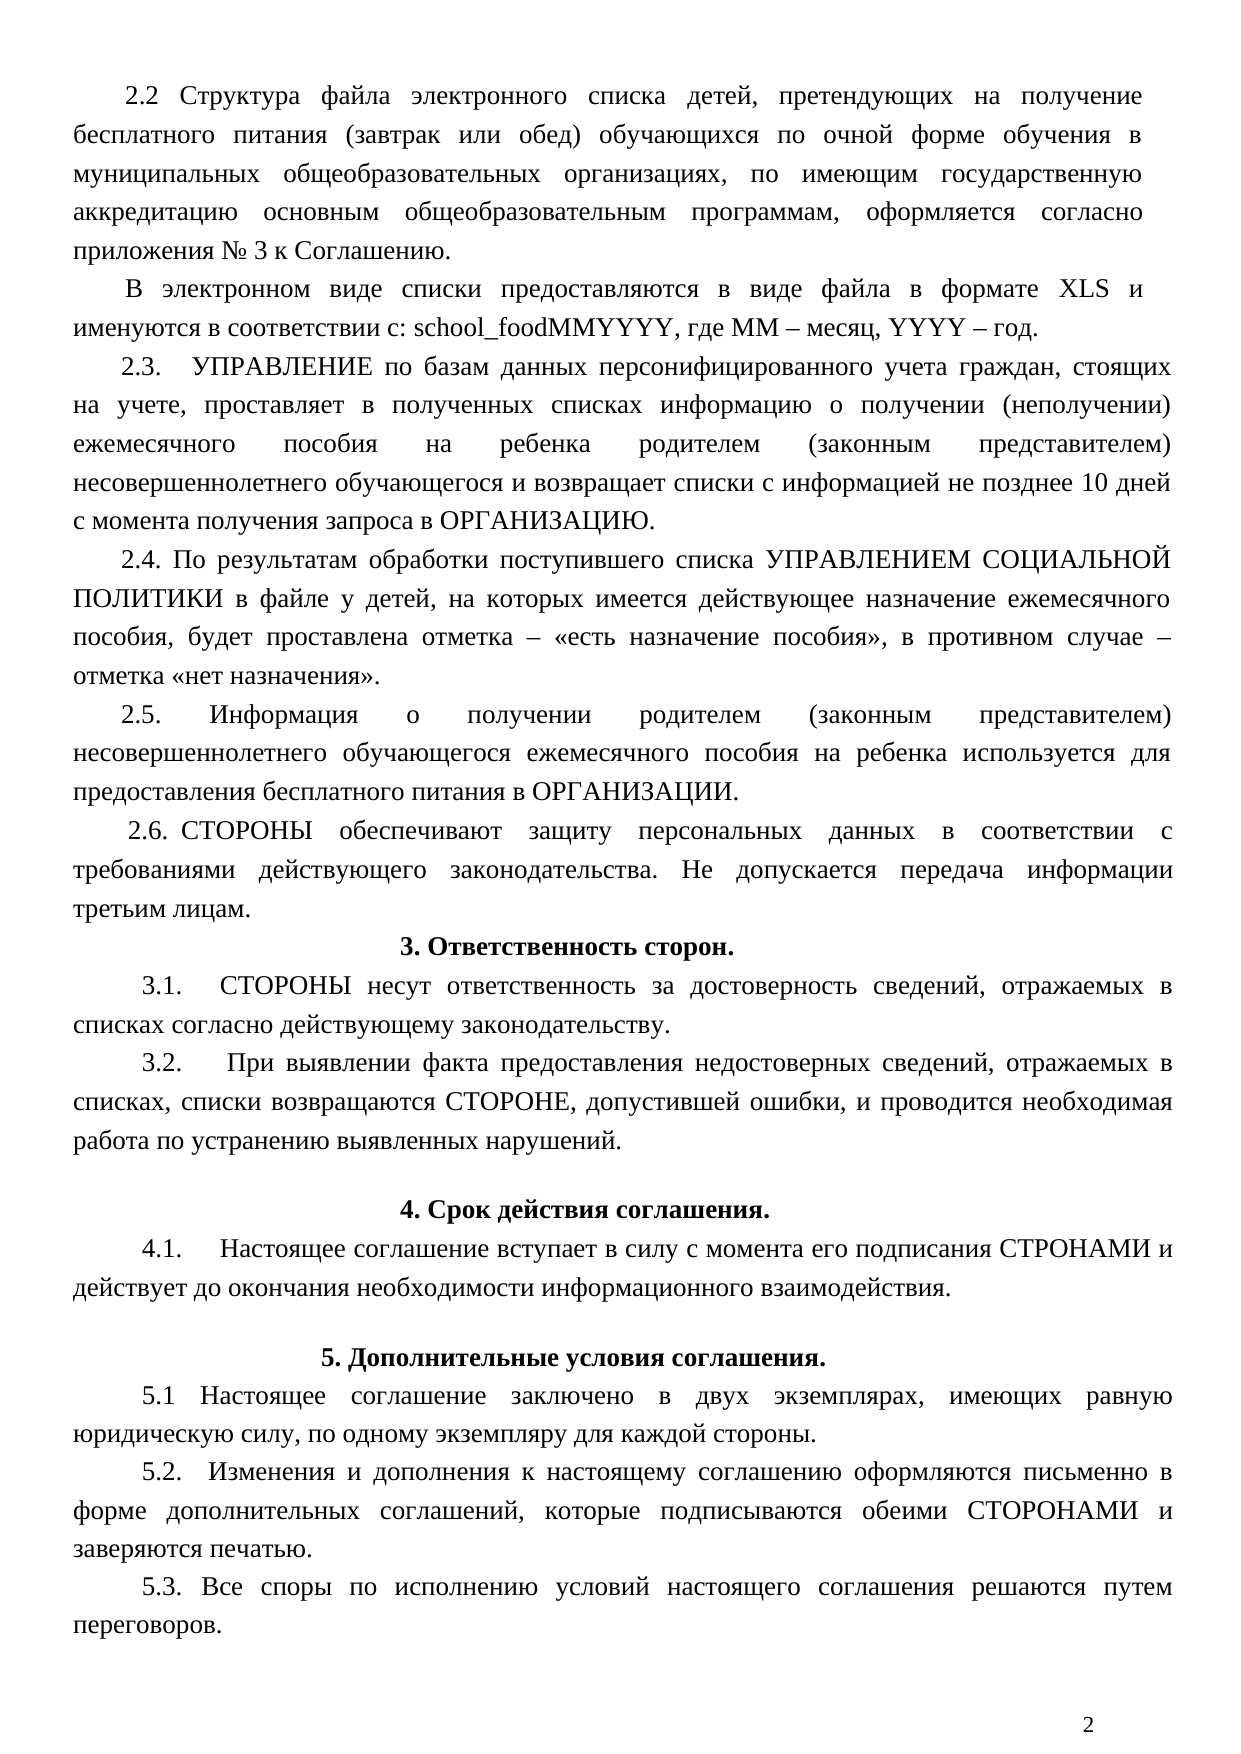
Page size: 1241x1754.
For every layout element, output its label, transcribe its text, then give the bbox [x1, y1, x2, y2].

list Изменения и дополнения к настоящему соглашению оформляются письменно в форме дополнительных соглашений, которые подписываются обеими СТОРОНАМИ и заверяются печатью. [73, 1450, 1174, 1565]
text 5.1 Настоящее соглашение заключено в двух экземплярах, имеющих равную юридическую силу, по одному экземпляру для каждой стороны. [73, 1374, 1174, 1450]
list Все споры по исполнению условий настоящего соглашения решаются путем переговоров. [73, 1565, 1174, 1641]
text 2.2 Структура файла электронного списка детей, претендующих на получение бесплатного питания (завтрак или обед) обучающихся по очной форме обучения в муниципальных общеобразовательных организациях, по имеющим государственную аккредитацию основным общеобразовательным программам, оформляется согласно приложения № 3 к Соглашению. [73, 74, 1143, 267]
list УПРАВЛЕНИЕ по базам данных персонифицированного учета граждан, стоящих на учете, проставляет в полученных списках информацию о получении (неполучении) ежемесячного пособия на ребенка родителем (законным представителем) несовершеннолетнего обучающегося и возвращает списки с информацией не позднее 10 дней с момента получения запроса в ОРГАНИЗАЦИЮ. [73, 344, 1172, 538]
text 2.4. По результатам обработки поступившего списка УПРАВЛЕНИЕМ СОЦИАЛЬНОЙ ПОЛИТИКИ в файле у детей, на которых имеется действующее назначение ежемесячного пособия, будет проставлена отметка – «есть назначение пособия», в противном случае – отметка «нет назначения». [73, 538, 1172, 692]
list При выявлении факта предоставления недостоверных сведений, отражаемых в списках, списки возвращаются СТОРОНЕ, допустившей ошибки, и проводится необходимая работа по устранению выявленных нарушений. [73, 1041, 1174, 1157]
list Настоящее соглашение вступает в силу с момента его подписания СТРОНАМИ и действует до окончания необходимости информационного взаимодействия. [73, 1227, 1174, 1304]
text 5. Дополнительные условия соглашения. [321, 1336, 1176, 1374]
text 2.5. Информация о получении родителем (законным представителем) несовершеннолетнего обучающегося ежемесячного пособия на ребенка используется для предоставления бесплатного питания в ОРГАНИЗАЦИИ. [73, 692, 1172, 808]
list СТОРОНЫ несут ответственность за достоверность сведений, отражаемых в списках согласно действующему законодательству. [73, 964, 1174, 1041]
text В электронном виде списки предоставляются в виде файла в формате XLS и именуются в соответствии с: school_foodMMYYYY, где ММ – месяц, YYYY – год. [73, 267, 1143, 344]
text 4. Срок действия соглашения. [400, 1188, 1176, 1227]
text 3. Ответственность сторон. [400, 925, 1176, 964]
list СТОРОНЫ обеспечивают защиту персональных данных в соответствии с требованиями действующего законодательства. Не допускается передача информации третьим лицам. [73, 808, 1174, 925]
